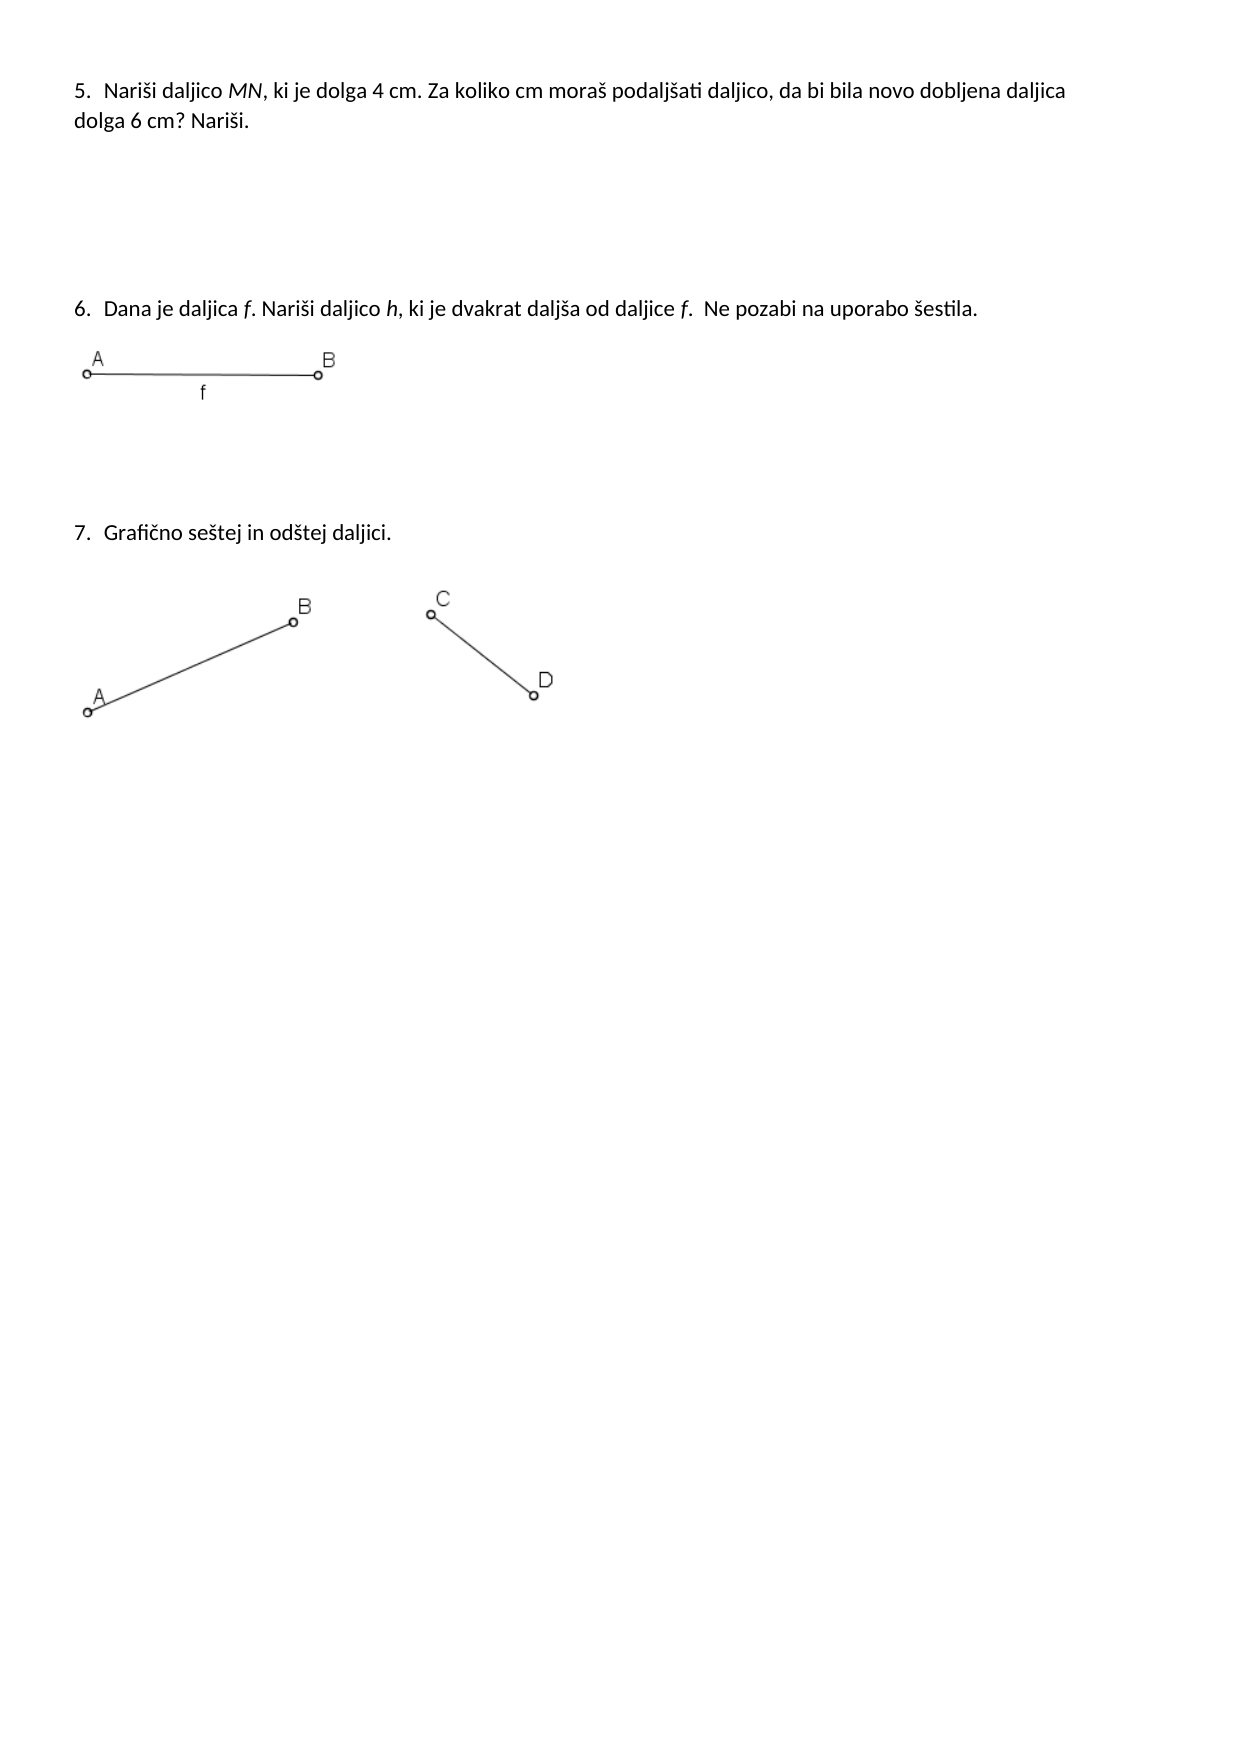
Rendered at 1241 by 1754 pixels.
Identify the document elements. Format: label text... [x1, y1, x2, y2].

picture [73, 341, 342, 406]
list Grafično seštej in odštej daljici. [74, 518, 1093, 546]
list Nariši daljico MN, ki je dolga 4 cm. Za koliko cm moraš podaljšati daljico, da bi bila novo dobljena daljica dolga 6 cm? Nariši. [74, 76, 1093, 135]
list Dana je daljica f. Nariši daljico h, ki je dvakrat daljša od daljice f. Ne pozabi na uporabo šestila. [74, 294, 1093, 322]
picture [73, 578, 568, 739]
